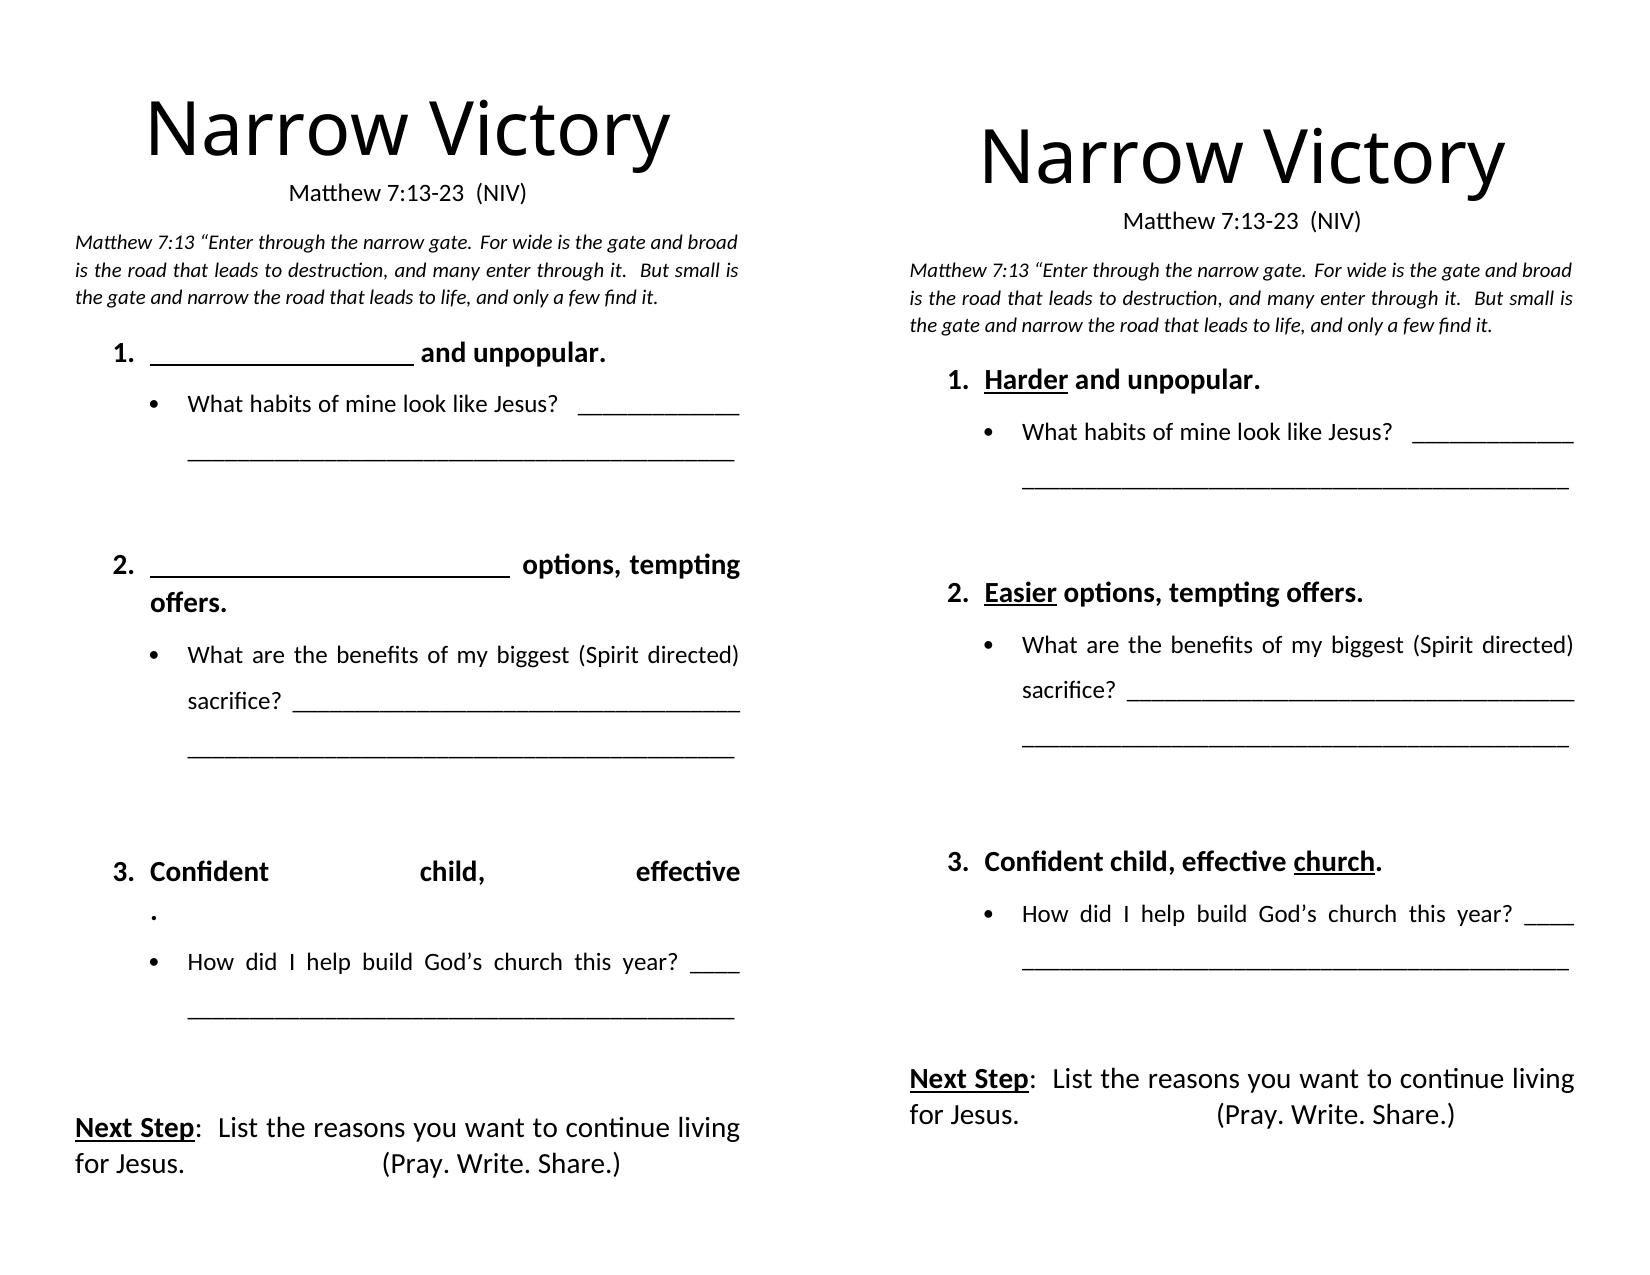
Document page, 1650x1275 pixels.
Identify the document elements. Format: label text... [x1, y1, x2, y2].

text Matthew 7:13-23 (NIV) [909, 205, 1575, 236]
list Confident child, effective . [112, 853, 741, 927]
text Narrow Victory [75, 75, 741, 177]
text Next Step: List the reasons you want to continue living for Jesus. (Pray. Write. Share.) [909, 1061, 1575, 1132]
list What are the benefits of my biggest (Spirit directed) sacrifice? ____________________________________ ____________________________________________ [150, 639, 741, 761]
list What habits of mine look like Jesus? _____________ ____________________________________________ [150, 388, 741, 465]
list options, tempting offers. [112, 546, 741, 620]
list What are the benefits of my biggest (Spirit directed) sacrifice? ____________________________________ ____________________________________________ [984, 629, 1575, 751]
text Matthew 7:13-23 (NIV) [75, 177, 741, 208]
list What habits of mine look like Jesus? _____________ ____________________________________________ [984, 417, 1575, 493]
text Next Step: List the reasons you want to continue living for Jesus. (Pray. Write. Share.) [75, 1109, 741, 1181]
text Matthew 7:13 “Enter through the narrow gate. For wide is the gate and broad is the road that leads to destruction, and many enter through it. But small is the gate and narrow the road that leads to life, and only a few find it. [75, 229, 741, 310]
text Matthew 7:13 “Enter through the narrow gate. For wide is the gate and broad is the road that leads to destruction, and many enter through it. But small is the gate and narrow the road that leads to life, and only a few find it. [909, 258, 1575, 338]
list Easier options, tempting offers. [947, 574, 1575, 609]
text Narrow Victory [909, 103, 1575, 205]
list Confident child, effective church. [947, 843, 1575, 878]
list How did I help build God’s church this year? ____ ____________________________________________ [984, 898, 1575, 974]
list How did I help build God’s church this year? ____ ____________________________________________ [150, 947, 741, 1023]
list Harder and unpopular. [947, 362, 1575, 397]
list and unpopular. [112, 334, 741, 369]
